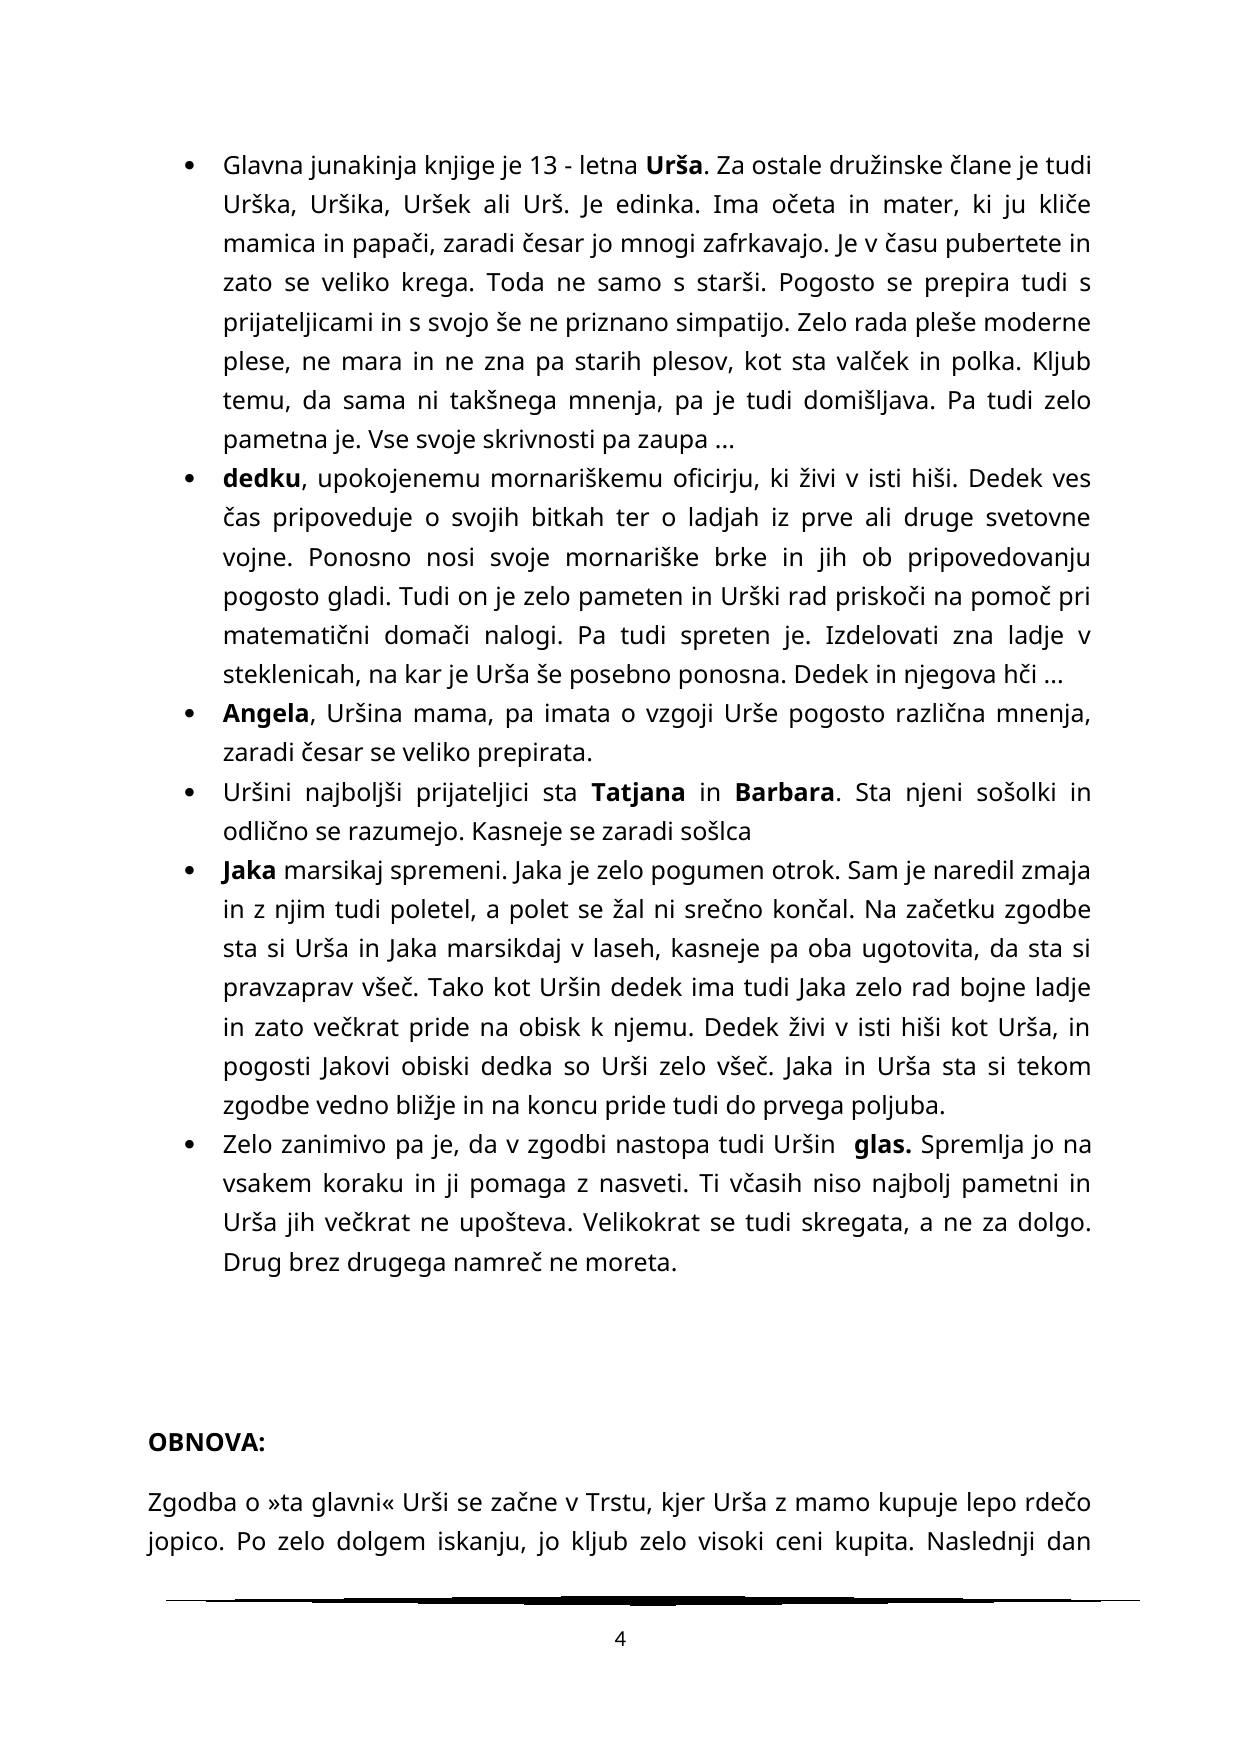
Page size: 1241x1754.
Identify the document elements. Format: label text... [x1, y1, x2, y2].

list Glavna junakinja knjige je 13 - letna Urša. Za ostale družinske člane je tudi Urška, Uršika, Uršek ali Urš. Je edinka. Ima očeta in mater, ki ju kliče mamica in papači, zaradi česar jo mnogi zafrkavajo. Je v času pubertete in zato se veliko krega. Toda ne samo s starši. Pogosto se prepira tudi s prijateljicami in s svojo še ne priznano simpatijo. Zelo rada pleše moderne plese, ne mara in ne zna pa starih plesov, kot sta valček in polka. Kljub temu, da sama ni takšnega mnenja, pa je tudi domišljava. Pa tudi zelo pametna je. Vse svoje skrivnosti pa zaupa ... [185, 148, 1093, 456]
text OBNOVA: [148, 1424, 1093, 1458]
list Uršini najboljši prijateljici sta Tatjana in Barbara. Sta njeni sošolki in odlično se razumejo. Kasneje se zaradi sošlca [185, 774, 1093, 847]
list Zelo zanimivo pa je, da v zgodbi nastopa tudi Uršin glas. Spremlja jo na vsakem koraku in ji pomaga z nasveti. Ti včasih niso najbolj pametni in Urša jih večkrat ne upošteva. Velikokrat se tudi skregata, a ne za dolgo. Drug brez drugega namreč ne moreta. [185, 1127, 1093, 1278]
list dedku, upokojenemu mornariškemu oficirju, ki živi v isti hiši. Dedek ves čas pripoveduje o svojih bitkah ter o ladjah iz prve ali druge svetovne vojne. Ponosno nosi svoje mornariške brke in jih ob pripovedovanju pogosto gladi. Tudi on je zelo pameten in Urški rad priskoči na pomoč pri matematični domači nalogi. Pa tudi spreten je. Izdelovati zna ladje v steklenicah, na kar je Urša še posebno ponosna. Dedek in njegova hči ... [185, 461, 1093, 691]
list Angela, Uršina mama, pa imata o vzgoji Urše pogosto različna mnenja, zaradi česar se veliko prepirata. [185, 696, 1093, 769]
list Jaka marsikaj spremeni. Jaka je zelo pogumen otrok. Sam je naredil zmaja in z njim tudi poletel, a polet se žal ni srečno končal. Na začetku zgodbe sta si Urša in Jaka marsikdaj v laseh, kasneje pa oba ugotovita, da sta si pravzaprav všeč. Tako kot Uršin dedek ima tudi Jaka zelo rad bojne ladje in zato večkrat pride na obisk k njemu. Dedek živi v isti hiši kot Urša, in pogosti Jakovi obiski dedka so Urši zelo všeč. Jaka in Urša sta si tekom zgodbe vedno bližje in na koncu pride tudi do prvega poljuba. [185, 853, 1093, 1122]
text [148, 1484, 1093, 1557]
